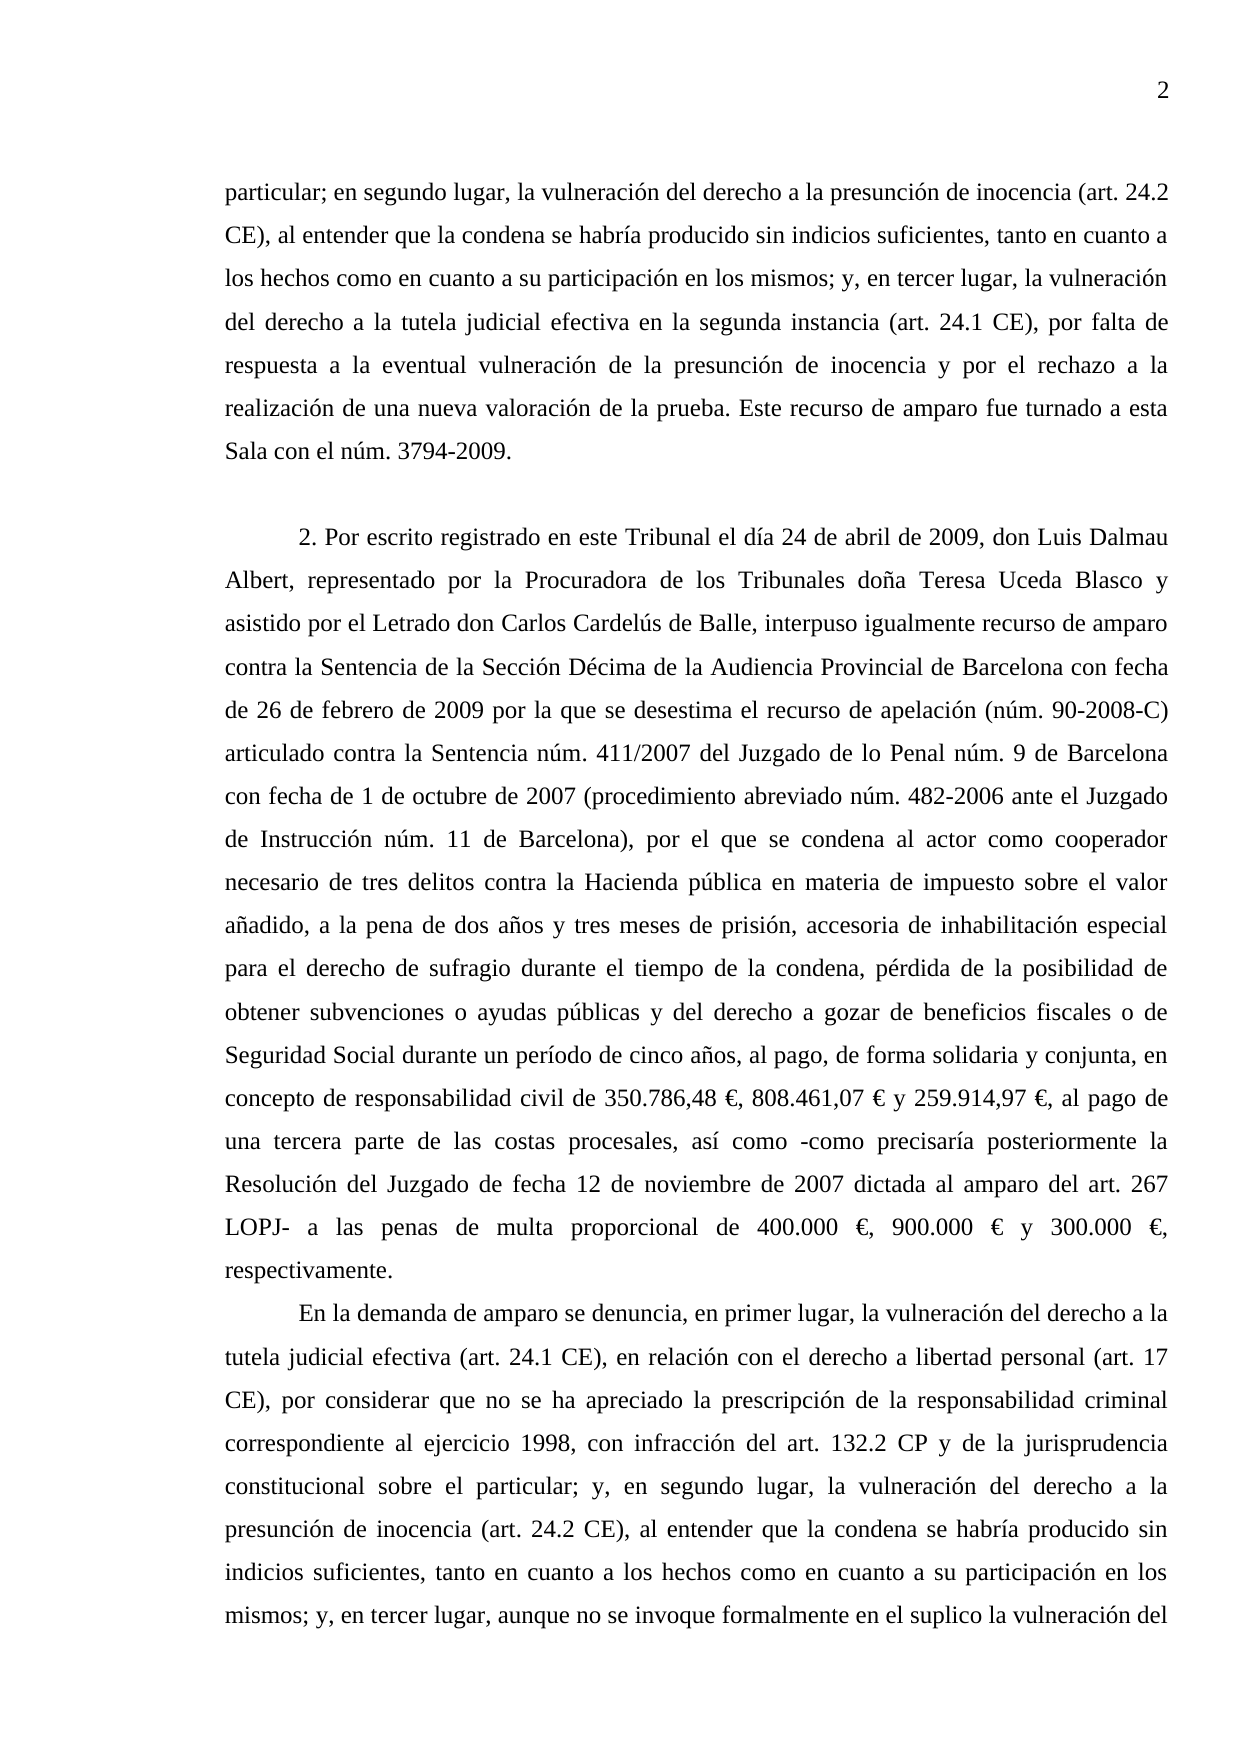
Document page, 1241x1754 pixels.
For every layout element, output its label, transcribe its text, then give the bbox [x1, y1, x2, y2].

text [224, 1298, 1169, 1629]
text 2. Por escrito registrado en este Tribunal el día 24 de abril de 2009, don Luis Dalmau Albert, representado por la Procuradora de los Tribunales doña Teresa Uceda Blasco y asistido por el Letrado don Carlos Cardelús de Balle, interpuso igualmente recurso de amparo contra la Sentencia de la Sección Décima de la Audiencia Provincial de Barcelona con fecha de 26 de febrero de 2009 por la que se desestima el recurso de apelación (núm. 90-2008-C) articulado contra la Sentencia núm. 411/2007 del Juzgado de lo Penal núm. 9 de Barcelona con fecha de 1 de octubre de 2007 (procedimiento abreviado núm. 482-2006 ante el Juzgado de Instrucción núm. 11 de Barcelona), por el que se condena al actor como cooperador necesario de tres delitos contra la Hacienda pública en materia de impuesto sobre el valor añadido, a la pena de dos años y tres meses de prisión, accesoria de inhabilitación especial para el derecho de sufragio durante el tiempo de la condena, pérdida de la posibilidad de obtener subvenciones o ayudas públicas y del derecho a gozar de beneficios fiscales o de Seguridad Social durante un período de cinco años, al pago, de forma solidaria y conjunta, en concepto de responsabilidad civil de 350.786,48 €, 808.461,07 € y 259.914,97 €, al pago de una tercera parte de las costas procesales, así como -como precisaría posteriormente la Resolución del Juzgado de fecha 12 de noviembre de 2007 dictada al amparo del art. 267 LOPJ- a las penas de multa proporcional de 400.000 €, 900.000 € y 300.000 €, respectivamente. [224, 522, 1169, 1284]
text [224, 177, 1169, 465]
